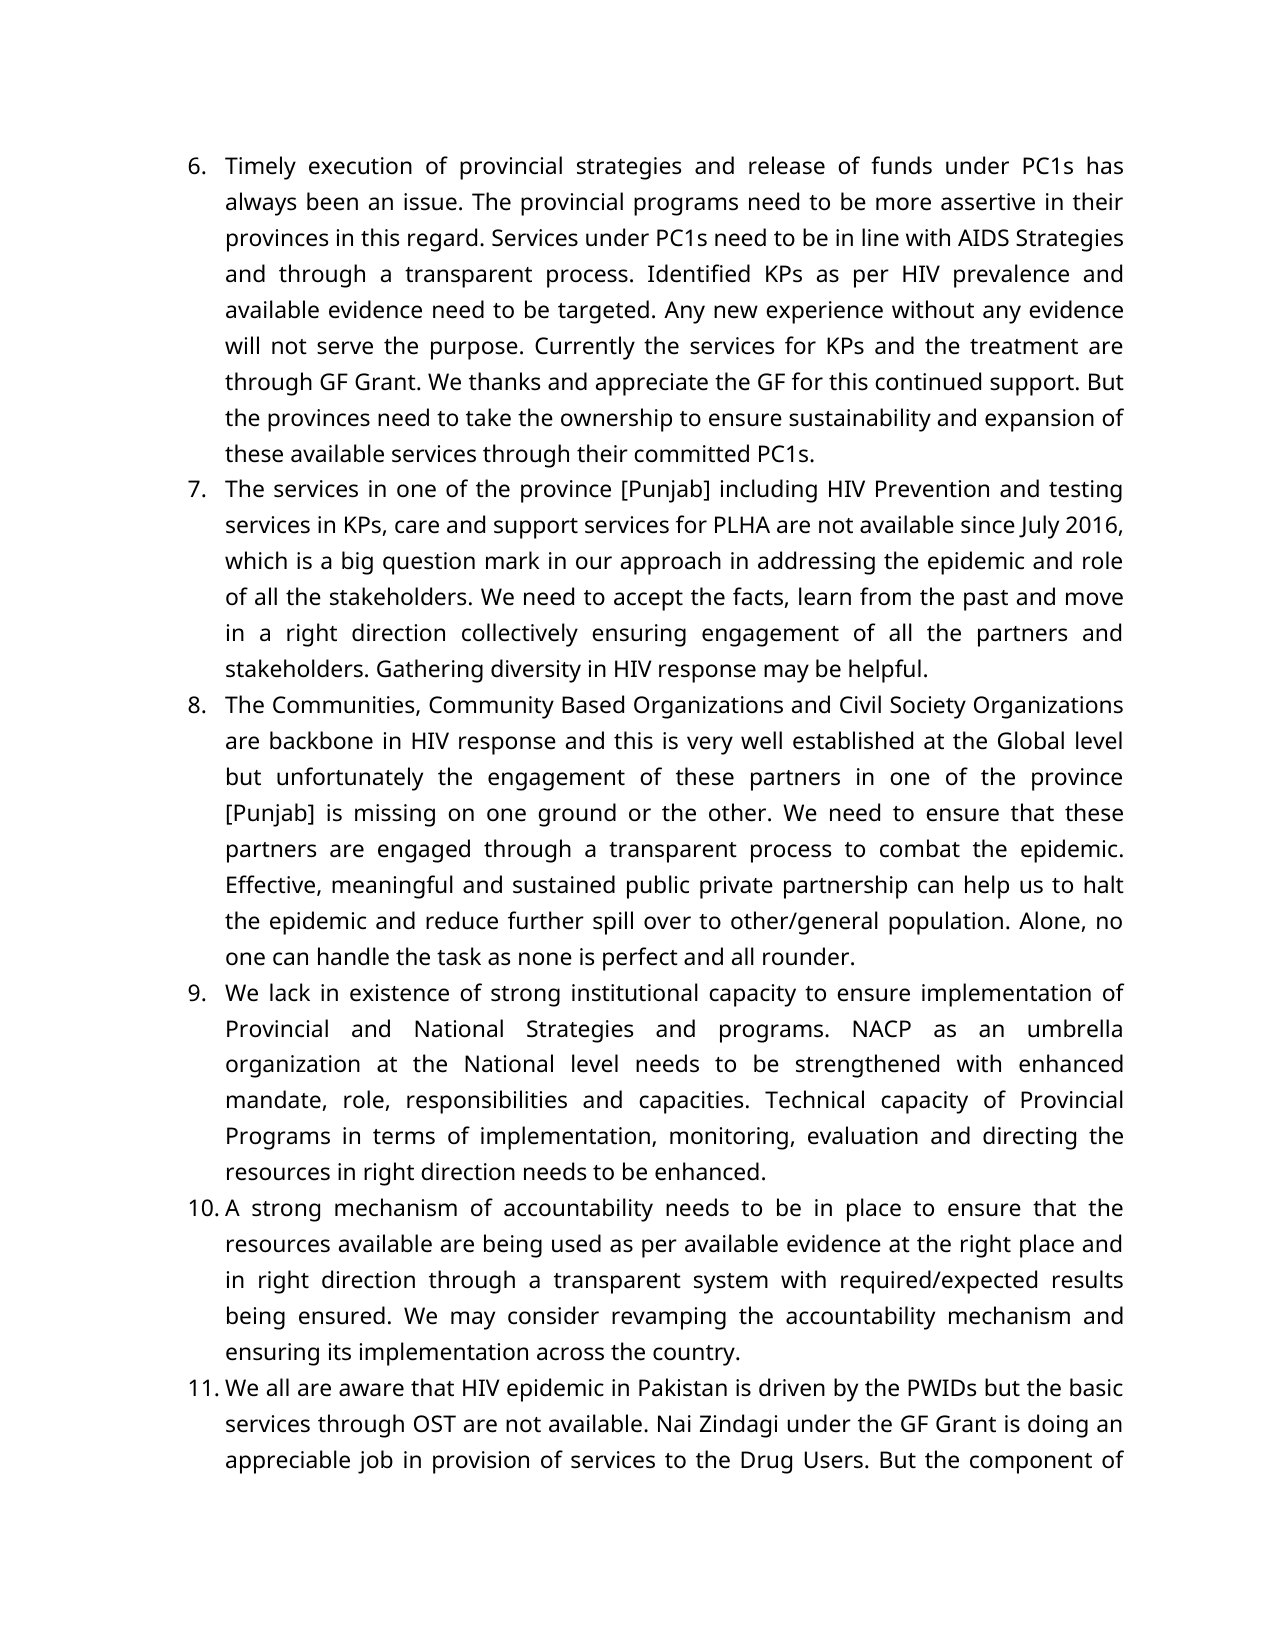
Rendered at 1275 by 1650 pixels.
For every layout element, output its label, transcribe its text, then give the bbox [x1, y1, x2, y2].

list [187, 1372, 1125, 1475]
list A strong mechanism of accountability needs to be in place to ensure that the resources available are being used as per available evidence at the right place and in right direction through a transparent system with required/expected results being ensured. We may consider revamping the accountability mechanism and ensuring its implementation across the country. [187, 1192, 1125, 1367]
list The Communities, Community Based Organizations and Civil Society Organizations are backbone in HIV response and this is very well established at the Global level but unfortunately the engagement of these partners in one of the province [Punjab] is missing on one ground or the other. We need to ensure that these partners are engaged through a transparent process to combat the epidemic. Effective, meaningful and sustained public private partnership can help us to halt the epidemic and reduce further spill over to other/general population. Alone, no one can handle the task as none is perfect and all rounder. [187, 689, 1125, 972]
list The services in one of the province [Punjab] including HIV Prevention and testing services in KPs, care and support services for PLHA are not available since July 2016, which is a big question mark in our approach in addressing the epidemic and role of all the stakeholders. We need to accept the facts, learn from the past and move in a right direction collectively ensuring engagement of all the partners and stakeholders. Gathering diversity in HIV response may be helpful. [187, 473, 1125, 684]
list Timely execution of provincial strategies and release of funds under PC1s has always been an issue. The provincial programs need to be more assertive in their provinces in this regard. Services under PC1s need to be in line with AIDS Strategies and through a transparent process. Identified KPs as per HIV prevalence and available evidence need to be targeted. Any new experience without any evidence will not serve the purpose. Currently the services for KPs and the treatment are through GF Grant. We thanks and appreciate the GF for this continued support. But the provinces need to take the ownership to ensure sustainability and expansion of these available services through their committed PC1s. [187, 150, 1125, 469]
list We lack in existence of strong institutional capacity to ensure implementation of Provincial and National Strategies and programs. NACP as an umbrella organization at the National level needs to be strengthened with enhanced mandate, role, responsibilities and capacities. Technical capacity of Provincial Programs in terms of implementation, monitoring, evaluation and directing the resources in right direction needs to be enhanced. [187, 977, 1125, 1187]
